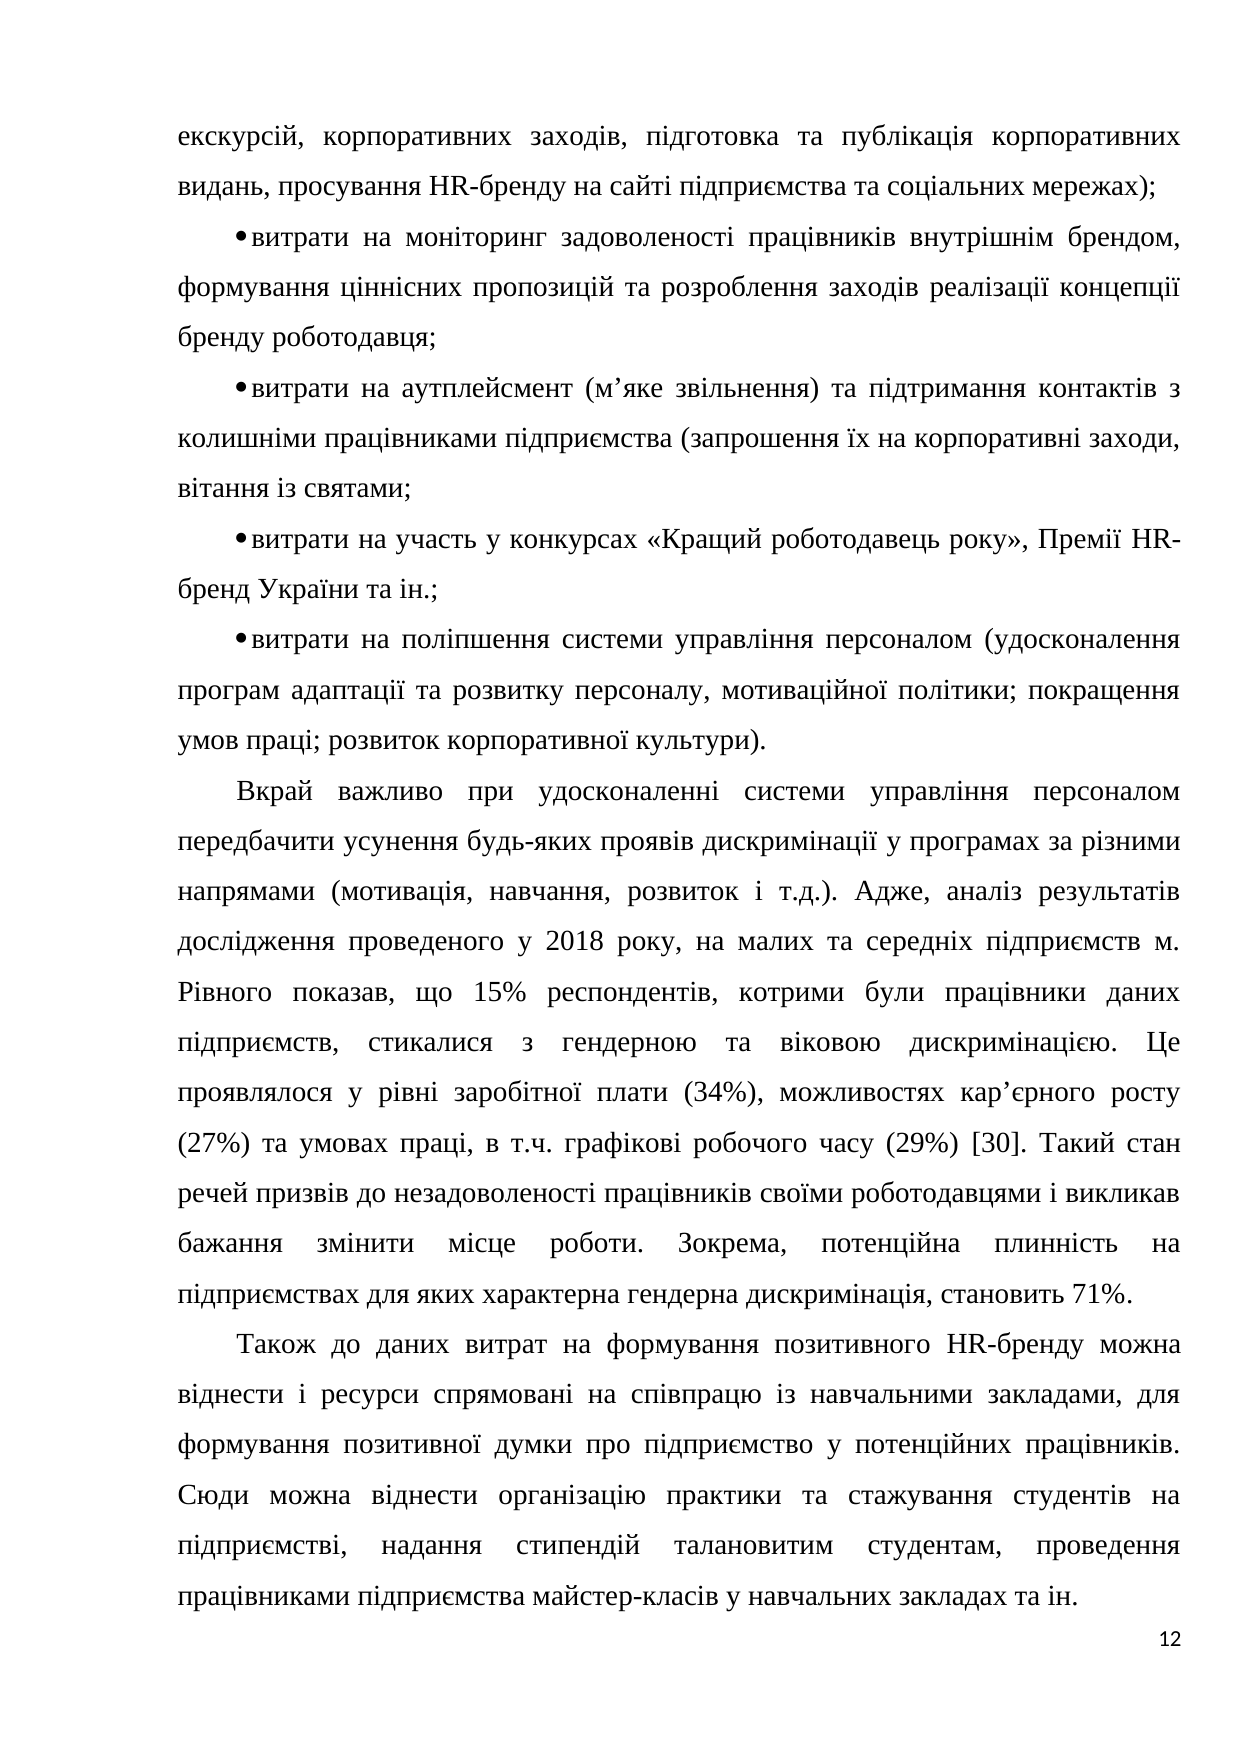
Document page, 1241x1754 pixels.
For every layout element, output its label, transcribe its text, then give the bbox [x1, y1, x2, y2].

text Також до даних витрат на формування позитивного HR-бренду можна віднести і ресурси спрямовані на співпрацю із навчальними закладами, для формування позитивної думки про підприємство у потенційних працівників. Сюди можна віднести організацію практики та стажування студентів на підприємстві, надання стипендій талановитим студентам, проведення працівниками підприємства майстер-класів у навчальних закладах та ін. [177, 1326, 1181, 1611]
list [177, 118, 1181, 202]
text Вкрай важливо при удосконаленні системи управління персоналом передбачити усунення будь-яких проявів дискримінації у програмах за різними напрямами (мотивація, навчання, розвиток і т.д.). Адже, аналіз результатів дослідження проведеного у 2018 року, на малих та середніх підприємств м. Рівного показав, що 15% респондентів, котрими були працівники даних підприємств, стикалися з гендерною та віковою дискримінацією. Це проявлялося у рівні заробітної плати (34%), можливостях кар’єрного росту (27%) та умовах праці, в т.ч. графікові робочого часу (29%) [30]. Такий стан речей призвів до незадоволеності працівників своїми роботодавцями і викликав бажання змінити місце роботи. Зокрема, потенційна плинність на підприємствах для яких характерна гендерна дискримінація, становить 71%. [177, 773, 1181, 1309]
list витрати на участь у конкурсах «Кращий роботодавець року», Премії HR-бренд України та ін.; [177, 521, 1181, 605]
list витрати на поліпшення системи управління персоналом (удосконалення програм адаптації та розвитку персоналу, мотиваційної політики; покращення умов праці; розвиток корпоративної культури). [177, 622, 1181, 756]
list витрати на моніторинг задоволеності працівників внутрішнім брендом, формування ціннісних пропозицій та розроблення заходів реалізації концепції бренду роботодавця; [177, 219, 1181, 353]
list витрати на аутплейсмент (м’яке звільнення) та підтримання контактів з колишніми працівниками підприємства (запрошення їх на корпоративні заходи, вітання із святами; [177, 370, 1181, 504]
